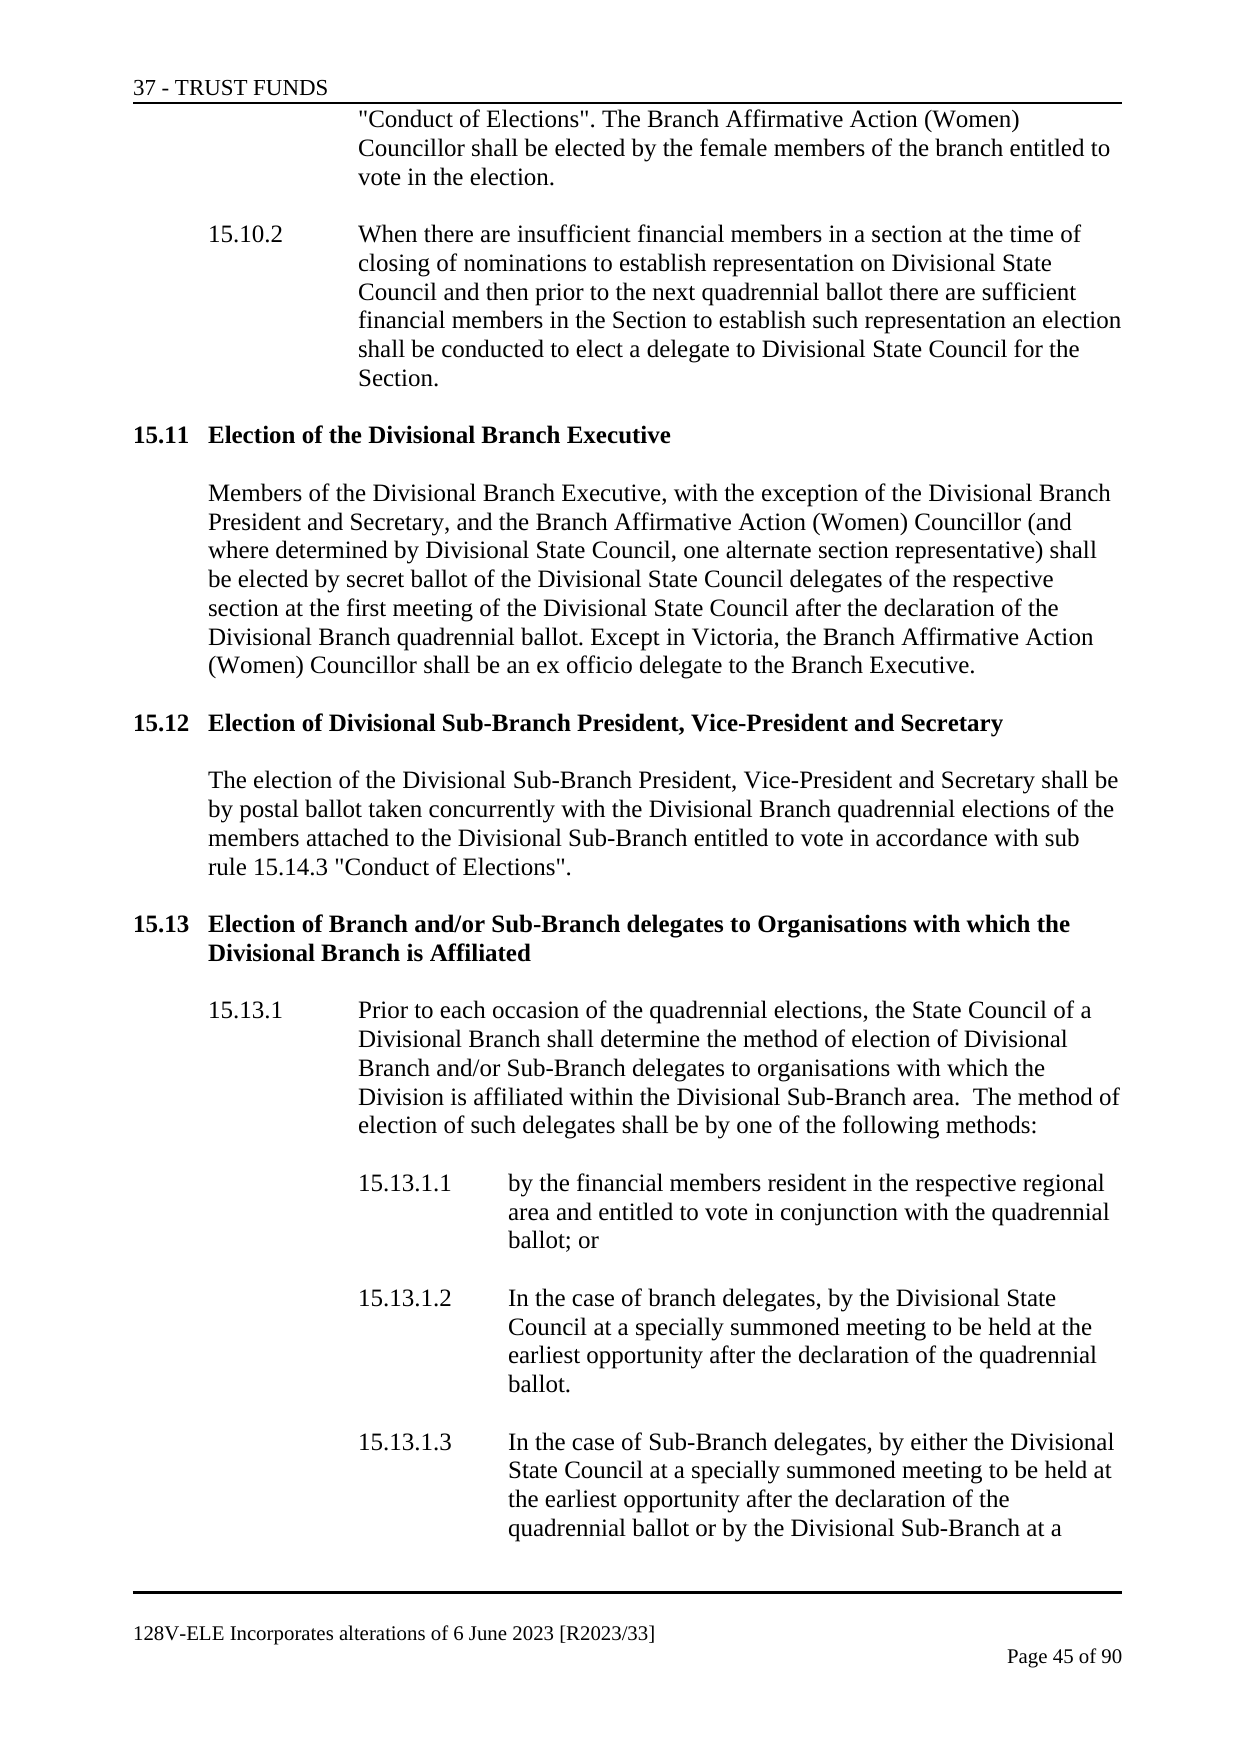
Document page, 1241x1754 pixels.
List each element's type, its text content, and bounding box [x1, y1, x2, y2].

text 15.11 Election of the Divisional Branch Executive [133, 421, 1122, 449]
text 15.13.1 Prior to each occasion of the quadrennial elections, the State Council of a Divisional Branch shall determine the method of election of Divisional Branch and/or Sub-Branch delegates to organisations with which the Division is affiliated within the Divisional Sub-Branch area. The method of election of such delegates shall be by one of the following methods: [133, 996, 1122, 1139]
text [133, 1427, 1122, 1542]
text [133, 104, 1122, 191]
text 15.13.1.1 by the financial members resident in the respective regional area and entitled to vote in conjunction with the quadrennial ballot; or [133, 1168, 1122, 1254]
text 15.10.2 When there are insufficient financial members in a section at the time of closing of nominations to establish representation on Divisional State Council and then prior to the next quadrennial ballot there are sufficient financial members in the Section to establish such representation an election shall be conducted to elect a delegate to Divisional State Council for the Section. [133, 219, 1122, 392]
text The election of the Divisional Sub-Branch President, Vice-President and Secretary shall be by postal ballot taken concurrently with the Divisional Branch quadrennial elections of the members attached to the Divisional Sub-Branch entitled to vote in accordance with sub rule 15.14.3 "Conduct of Elections". [133, 766, 1122, 881]
text 15.13.1.2 In the case of branch delegates, by the Divisional State Council at a specially summoned meeting to be held at the earliest opportunity after the declaration of the quadrennial ballot. [133, 1283, 1122, 1398]
text Members of the Divisional Branch Executive, with the exception of the Divisional Branch President and Secretary, and the Branch Affirmative Action (Women) Councillor (and where determined by Divisional State Council, one alternate section representative) shall be elected by secret ballot of the Divisional State Council delegates of the respective section at the first meeting of the Divisional State Council after the declaration of the Divisional Branch quadrennial ballot. Except in Victoria, the Branch Affirmative Action (Women) Councillor shall be an ex officio delegate to the Branch Executive. [133, 478, 1122, 679]
text 15.13 Election of Branch and/or Sub-Branch delegates to Organisations with which the Divisional Branch is Affiliated [133, 909, 1122, 967]
text 15.12 Election of Divisional Sub-Branch President, Vice-President and Secretary [133, 708, 1122, 737]
